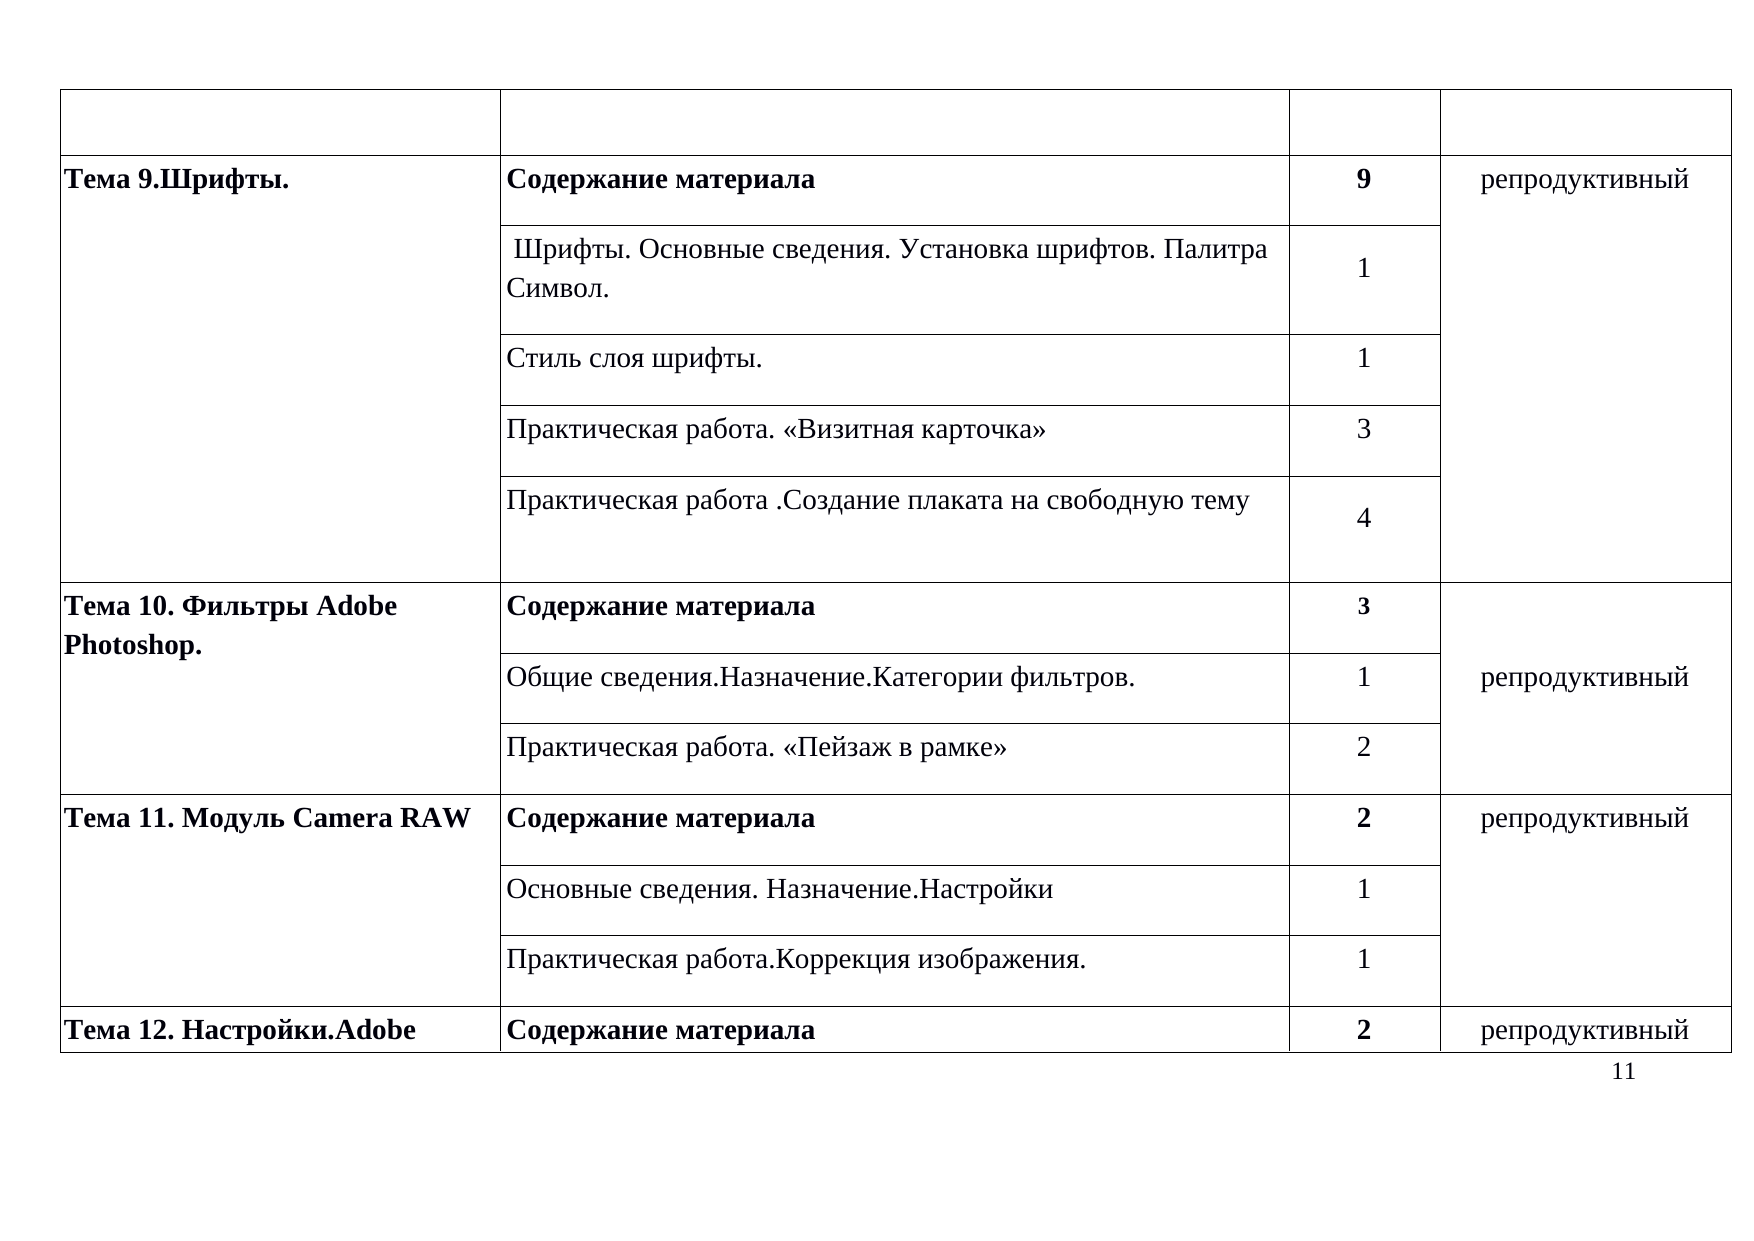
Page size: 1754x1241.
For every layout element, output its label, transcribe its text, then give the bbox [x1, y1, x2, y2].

table_cell 1 [1290, 654, 1440, 723]
table_cell репродуктивный [1441, 1007, 1731, 1051]
table_cell 3 [1290, 583, 1440, 653]
table_cell репродуктивный [1441, 156, 1731, 582]
table_cell Тема 9.Шрифты. [61, 156, 500, 582]
table_cell 1 [1290, 866, 1440, 935]
table_cell Тема 11. Модуль Camera RAW [61, 795, 500, 1006]
table_cell репродуктивный [1441, 795, 1731, 1006]
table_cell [501, 90, 1289, 154]
table_cell Шрифты. Основные сведения. Установка шрифтов. Палитра Символ. [501, 226, 1289, 334]
table_cell 1 [1290, 936, 1440, 1006]
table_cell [501, 1007, 1289, 1051]
table_cell Содержание материала [501, 583, 1289, 653]
table_cell Содержание материала [501, 795, 1289, 864]
table_cell 9 [1290, 156, 1440, 225]
table_cell 4 [1290, 477, 1440, 582]
table_cell Основные сведения. Назначение.Настройки [501, 866, 1289, 935]
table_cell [61, 1007, 500, 1051]
table_cell 1 [1290, 226, 1440, 334]
table_cell 1 [1290, 335, 1440, 405]
table_cell Тема 10. Фильтры Adobe Photoshop. [61, 583, 500, 794]
table_cell Общие сведения.Назначение.Категории фильтров. [501, 654, 1289, 723]
table_cell 2 [1290, 724, 1440, 794]
table_cell репродуктивный [1441, 583, 1731, 794]
table_cell Практическая работа .Создание плаката на свободную тему [501, 477, 1289, 582]
table_cell Практическая работа. «Визитная карточка» [501, 406, 1289, 476]
table_cell Содержание материала [501, 156, 1289, 225]
table_cell Практическая работа. «Пейзаж в рамке» [501, 724, 1289, 794]
table_cell 3 [1290, 406, 1440, 476]
table_cell Стиль слоя шрифты. [501, 335, 1289, 405]
table_cell 3 [1290, 90, 1440, 154]
table_cell Практическая работа.Коррекция изображения. [501, 936, 1289, 1006]
table_cell 2 [1290, 1007, 1440, 1051]
table_cell 2 [1290, 795, 1440, 864]
